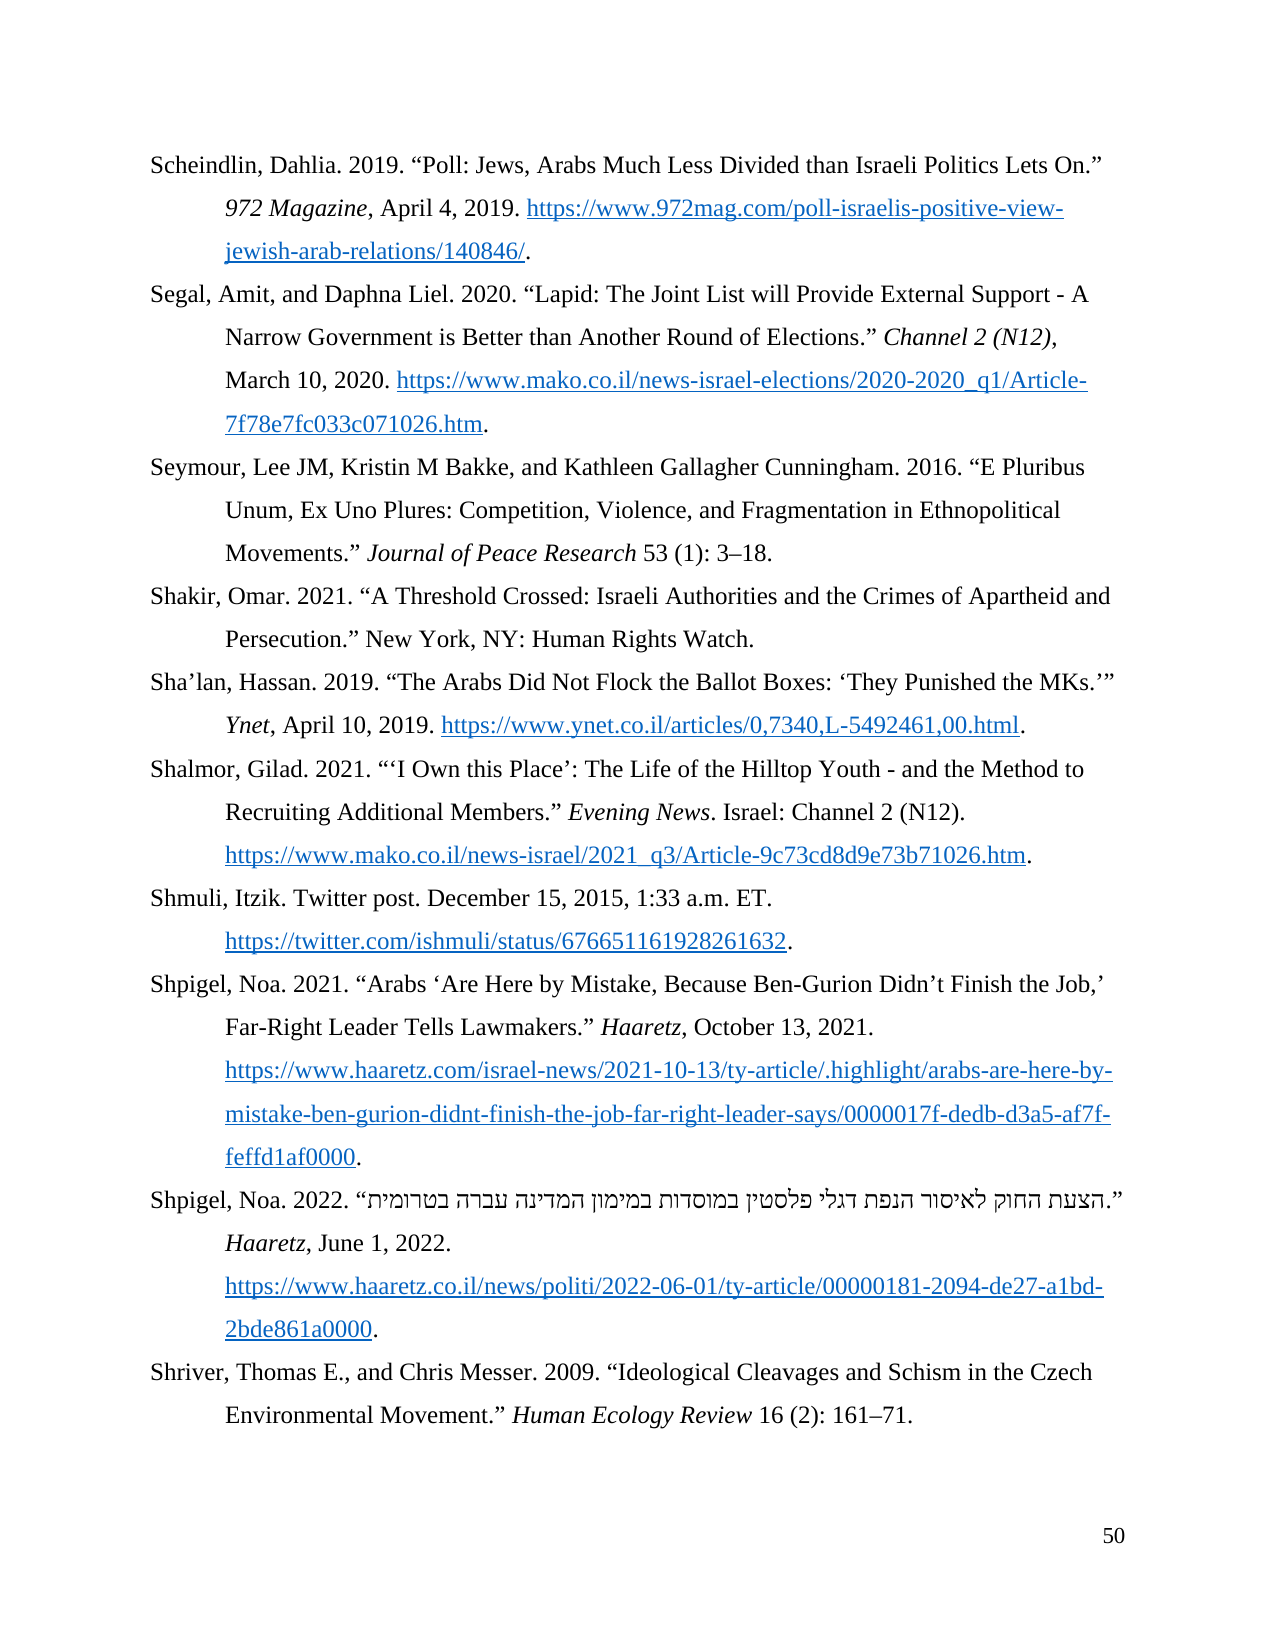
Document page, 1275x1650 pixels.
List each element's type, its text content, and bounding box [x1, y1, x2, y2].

text Shmuli, Itzik. Twitter post. December 15, 2015, 1:33 a.m. ET. https://twitter.com/ishmuli/status/676651161928261632. [150, 883, 1125, 955]
text Segal, Amit, and Daphna Liel. 2020. “Lapid: The Joint List will Provide External Support - A Narrow Government is Better than Another Round of Elections.” Channel 2 (N12), March 10, 2020. https://www.mako.co.il/news-israel-elections/2020-2020_q1/Article-7f78e7fc033c071026.htm. [150, 279, 1125, 437]
text Scheindlin, Dahlia. 2019. “Poll: Jews, Arabs Much Less Divided than Israeli Politics Lets On.” 972 Magazine, April 4, 2019. https://www.972mag.com/poll-israelis-positive-view-jewish-arab-relations/140846/. [150, 150, 1125, 265]
text Sha’lan, Hassan. 2019. “The Arabs Did Not Flock the Ballot Boxes: ‘They Punished the MKs.’” Ynet, April 10, 2019. https://www.ynet.co.il/articles/0,7340,L-5492461,00.html. [150, 667, 1125, 739]
text Shakir, Omar. 2021. “A Threshold Crossed: Israeli Authorities and the Crimes of Apartheid and Persecution.” New York, NY: Human Rights Watch. [150, 581, 1125, 653]
text Shriver, Thomas E., and Chris Messer. 2009. “Ideological Cleavages and Schism in the Czech Environmental Movement.” Human Ecology Review 16 (2): 161–71. [150, 1357, 1125, 1429]
text Seymour, Lee JM, Kristin M Bakke, and Kathleen Gallagher Cunningham. 2016. “E Pluribus Unum, Ex Uno Plures: Competition, Violence, and Fragmentation in Ethnopolitical Movements.” Journal of Peace Research 53 (1): 3–18. [150, 452, 1125, 567]
text Shpigel, Noa. 2021. “Arabs ‘Are Here by Mistake, Because Ben-Gurion Didn’t Finish the Job,’ Far-Right Leader Tells Lawmakers.” Haaretz, October 13, 2021. https://www.haaretz.com/israel-news/2021-10-13/ty-article/.highlight/arabs-are-here-by-mistake-ben-gurion-didnt-finish-the-job-far-right-leader-says/0000017f-dedb-d3a5-af7f-feffd1af0000. [150, 969, 1125, 1171]
text Shpigel, Noa. 2022. “הצעת החוק לאיסור הנפת דגלי פלסטין במוסדות במימון המדינה עברה בטרומית.” Haaretz, June 1, 2022. https://www.haaretz.co.il/news/politi/2022-06-01/ty-article/00000181-2094-de27-a1bd-2bde861a0000. [150, 1185, 1125, 1343]
text Shalmor, Gilad. 2021. “‘I Own this Place’: The Life of the Hilltop Youth - and the Method to Recruiting Additional Members.” Evening News. Israel: Channel 2 (N12). https://www.mako.co.il/news-israel/2021_q3/Article-9c73cd8d9e73b71026.htm. [150, 754, 1125, 869]
